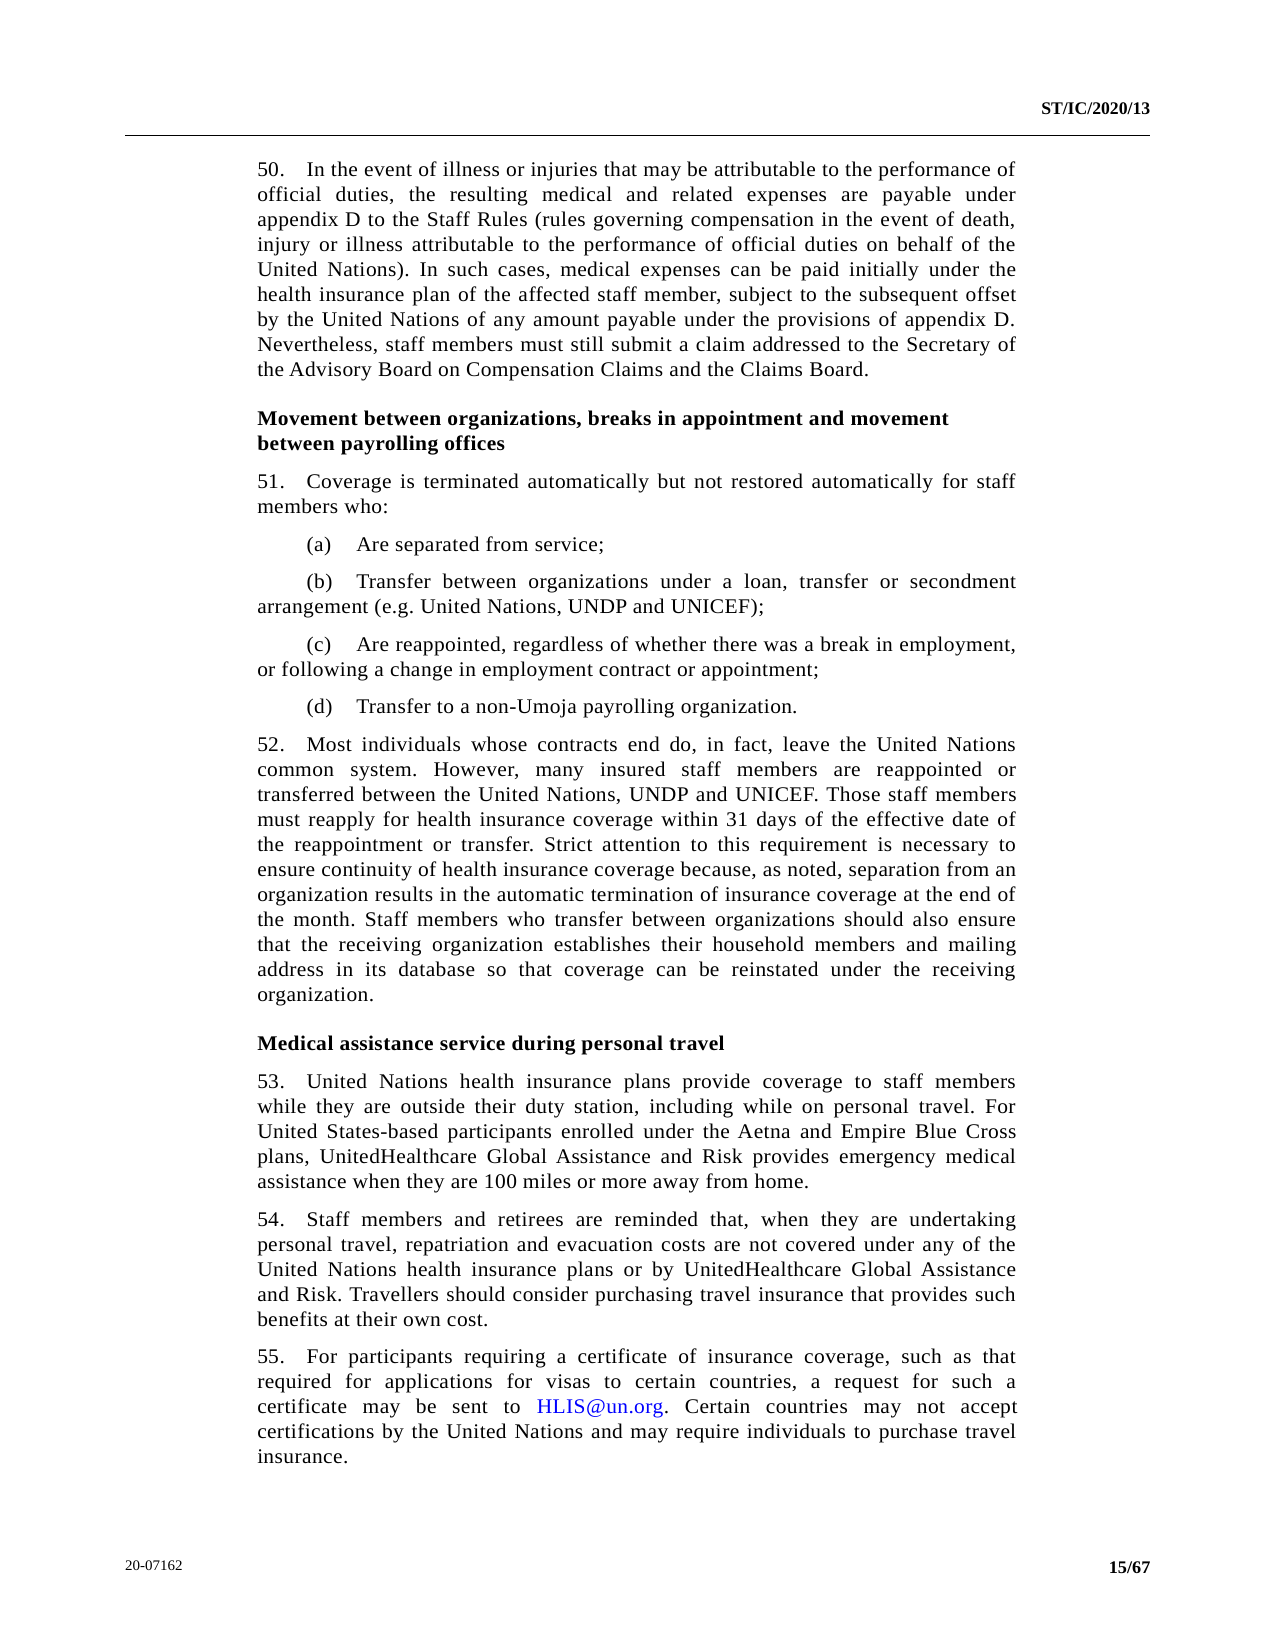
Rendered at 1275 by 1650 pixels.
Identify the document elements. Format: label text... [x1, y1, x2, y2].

text 51. Coverage is terminated automatically but not restored automatically for staff members who: [257, 468, 1018, 518]
text 50. In the event of illness or injuries that may be attributable to the performance of official duties, the resulting medical and related expenses are payable under appendix D to the Staff Rules (rules governing compensation in the event of death, injury or illness attributable to the performance of official duties on behalf of the United Nations). In such cases, medical expenses can be paid initially under the health insurance plan of the affected staff member, subject to the subsequent offset by the United Nations of any amount payable under the provisions of appendix D. Nevertheless, staff members must still submit a claim addressed to the Secretary of the Advisory Board on Compensation Claims and the Claims Board. [257, 156, 1018, 381]
text (a) Are separated from service; [257, 531, 1018, 556]
text (d) Transfer to a non-Umoja payrolling organization. [257, 693, 1018, 718]
text (c) Are reappointed, regardless of whether there was a break in employment, or following a change in employment contract or appointment; [257, 631, 1018, 681]
text 54. Staff members and retirees are reminded that, when they are undertaking personal travel, repatriation and evacuation costs are not covered under any of the United Nations health insurance plans or by UnitedHealthcare Global Assistance and Risk. Travellers should consider purchasing travel insurance that provides such benefits at their own cost. [257, 1206, 1018, 1331]
text (b) Transfer between organizations under a loan, transfer or secondment arrangement (e.g. United Nations, UNDP and UNICEF); [257, 568, 1018, 618]
text 55. For participants requiring a certificate of insurance coverage, such as that required for applications for visas to certain countries, a request for such a certificate may be sent to HLIS@un.org. Certain countries may not accept certifications by the United Nations and may require individuals to purchase travel insurance. [257, 1343, 1018, 1468]
text 52. Most individuals whose contracts end do, in fact, leave the United Nations common system. However, many insured staff members are reappointed or transferred between the United Nations, UNDP and UNICEF. Those staff members must reapply for health insurance coverage within 31 days of the effective date of the reappointment or transfer. Strict attention to this requirement is necessary to ensure continuity of health insurance coverage because, as noted, separation from an organization results in the automatic termination of insurance coverage at the end of the month. Staff members who transfer between organizations should also ensure that the receiving organization establishes their household members and mailing address in its database so that coverage can be reinstated under the receiving organization. [257, 731, 1018, 1006]
text Medical assistance service during personal travel [125, 1031, 1019, 1056]
text 53. United Nations health insurance plans provide coverage to staff members while they are outside their duty station, including while on personal travel. For United States-based participants enrolled under the Aetna and Empire Blue Cross plans, UnitedHealthcare Global Assistance and Risk provides emergency medical assistance when they are 100 miles or more away from home. [257, 1068, 1018, 1193]
text Movement between organizations, breaks in appointment and movement between payrolling offices [125, 406, 1019, 456]
